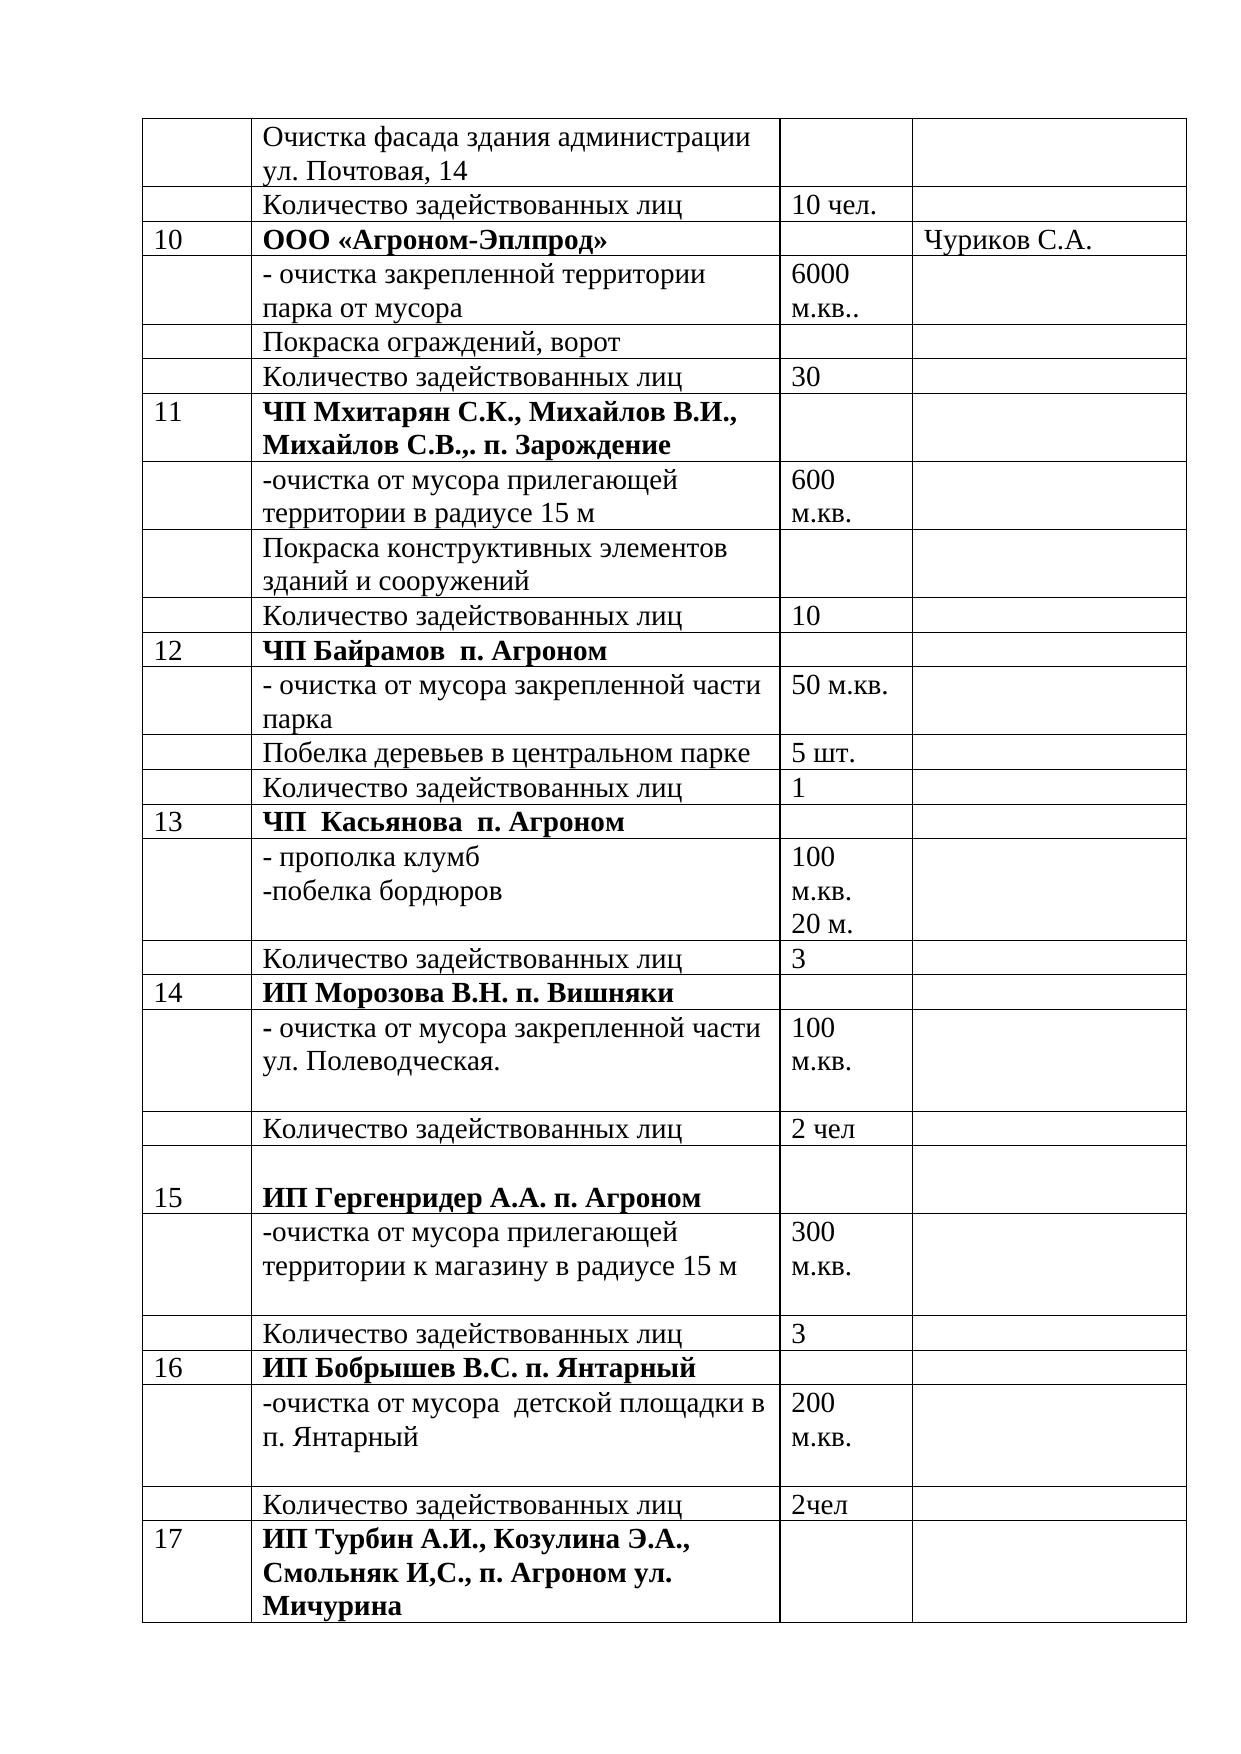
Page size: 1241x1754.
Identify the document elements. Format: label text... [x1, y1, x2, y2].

table_cell -очистка от мусора прилегающей территории к магазину в радиусе 15 м [252, 1214, 779, 1315]
table_cell 200 м.кв. [781, 1385, 912, 1486]
table_cell 6000 м.кв.. [781, 256, 912, 323]
table_cell -очистка от мусора детской площадки в п. Янтарный [252, 1385, 779, 1486]
table_cell 3 [781, 1316, 912, 1349]
table_cell [913, 1214, 1186, 1315]
table_cell [143, 325, 251, 358]
table_cell [143, 1316, 251, 1349]
table_cell [913, 1316, 1186, 1349]
table_cell ЧП Касьянова п. Агроном [252, 805, 779, 838]
table_cell 30 [781, 359, 912, 393]
table_cell [913, 359, 1186, 393]
table_cell [781, 394, 912, 461]
table_cell [781, 530, 912, 597]
table_cell [143, 1214, 251, 1315]
table_cell [913, 1385, 1186, 1486]
table_cell [781, 222, 912, 255]
table_cell [913, 975, 1186, 1009]
table_cell [781, 805, 912, 838]
table_cell 13 [143, 805, 251, 838]
table_cell ЧП Байрамов п. Агроном [252, 633, 779, 666]
table_cell 10 [781, 598, 912, 632]
table_cell Количество задействованных лиц [252, 1487, 779, 1520]
table_cell Количество задействованных лиц [252, 1112, 779, 1145]
table_cell 2 чел [781, 1112, 912, 1145]
table_cell [913, 735, 1186, 769]
table_cell [781, 1521, 912, 1622]
table_cell - очистка закрепленной территории парка от мусора [252, 256, 779, 323]
table_cell 10 [143, 222, 251, 255]
table_cell 300 м.кв. [781, 1214, 912, 1315]
table_cell [913, 530, 1186, 597]
table_cell [143, 1010, 251, 1111]
table_cell 17 [143, 1521, 251, 1622]
table_cell [143, 667, 251, 734]
table_cell [913, 598, 1186, 632]
table_cell [143, 839, 251, 940]
table_cell 15 [143, 1146, 251, 1213]
table_cell [913, 1146, 1186, 1213]
table_cell 100 м.кв. 20 м. [781, 839, 912, 940]
table_cell ИП Бобрышев В.С. п. Янтарный [252, 1351, 779, 1384]
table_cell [252, 1521, 779, 1622]
table_cell [143, 770, 251, 803]
table_cell [913, 805, 1186, 838]
table_cell Покраска ограждений, ворот [252, 325, 779, 358]
table_cell [913, 770, 1186, 803]
table_cell [913, 394, 1186, 461]
table_cell [913, 1521, 1186, 1622]
table_cell 14 [143, 975, 251, 1009]
table_cell [913, 1112, 1186, 1145]
table_cell ООО «Агроном-Эплпрод» [252, 222, 779, 255]
table_cell [143, 1487, 251, 1520]
table_cell [913, 256, 1186, 323]
table_cell [913, 1351, 1186, 1384]
table_cell [913, 941, 1186, 974]
table_cell [913, 633, 1186, 666]
table_cell 600 м.кв. [781, 462, 912, 529]
table_cell Покраска конструктивных элементов зданий и сооружений [252, 530, 779, 597]
table_cell [781, 633, 912, 666]
table_cell [913, 1487, 1186, 1520]
table_cell 100 м.кв. [781, 1010, 912, 1111]
table_cell 10 чел. [781, 187, 912, 221]
table_cell [143, 1112, 251, 1145]
table_cell [913, 1010, 1186, 1111]
table_cell [143, 530, 251, 597]
table_cell ИП Морозова В.Н. п. Вишняки [252, 975, 779, 1009]
table_cell [913, 667, 1186, 734]
table_cell [781, 119, 912, 186]
table_cell - прополка клумб -побелка бордюров [252, 839, 779, 940]
table_cell 3 [781, 941, 912, 974]
table_cell [913, 187, 1186, 221]
table_cell - очистка от мусора закрепленной части парка [252, 667, 779, 734]
table_cell [143, 359, 251, 393]
table_cell Чуриков С.А. [913, 222, 1186, 255]
table_cell 16 [143, 1351, 251, 1384]
table_cell [781, 975, 912, 1009]
table_cell 2чел [781, 1487, 912, 1520]
table_cell Количество задействованных лиц [252, 941, 779, 974]
table_cell Количество задействованных лиц [252, 598, 779, 632]
table_cell [143, 256, 251, 323]
table_cell [143, 462, 251, 529]
table_cell [913, 119, 1186, 186]
table_cell 12 [143, 633, 251, 666]
table_cell Количество задействованных лиц [252, 1316, 779, 1349]
table_cell 5 шт. [781, 735, 912, 769]
table_cell Количество задействованных лиц [252, 770, 779, 803]
table_cell [143, 119, 251, 186]
table_cell [143, 1385, 251, 1486]
table_cell [913, 462, 1186, 529]
table_cell Количество задействованных лиц [252, 359, 779, 393]
table_cell ЧП Мхитарян С.К., Михайлов В.И., Михайлов С.В.,. п. Зарождение [252, 394, 779, 461]
table_cell ИП Гергенридер А.А. п. Агроном [252, 1146, 779, 1213]
table_cell [781, 1146, 912, 1213]
table_cell Количество задействованных лиц [252, 187, 779, 221]
table_cell 50 м.кв. [781, 667, 912, 734]
table_cell [913, 839, 1186, 940]
table_cell [143, 187, 251, 221]
table_cell Побелка деревьев в центральном парке [252, 735, 779, 769]
table_cell [781, 1351, 912, 1384]
table_cell -очистка от мусора прилегающей территории в радиусе 15 м [252, 462, 779, 529]
table_cell Очистка фасада здания администрации ул. Почтовая, 14 [252, 119, 779, 186]
table_cell 1 [781, 770, 912, 803]
table_cell - очистка от мусора закрепленной части ул. Полеводческая. [252, 1010, 779, 1111]
table_cell [143, 941, 251, 974]
table_cell 11 [143, 394, 251, 461]
table_cell [781, 325, 912, 358]
table_cell [143, 735, 251, 769]
table_cell [143, 598, 251, 632]
table_cell [913, 325, 1186, 358]
